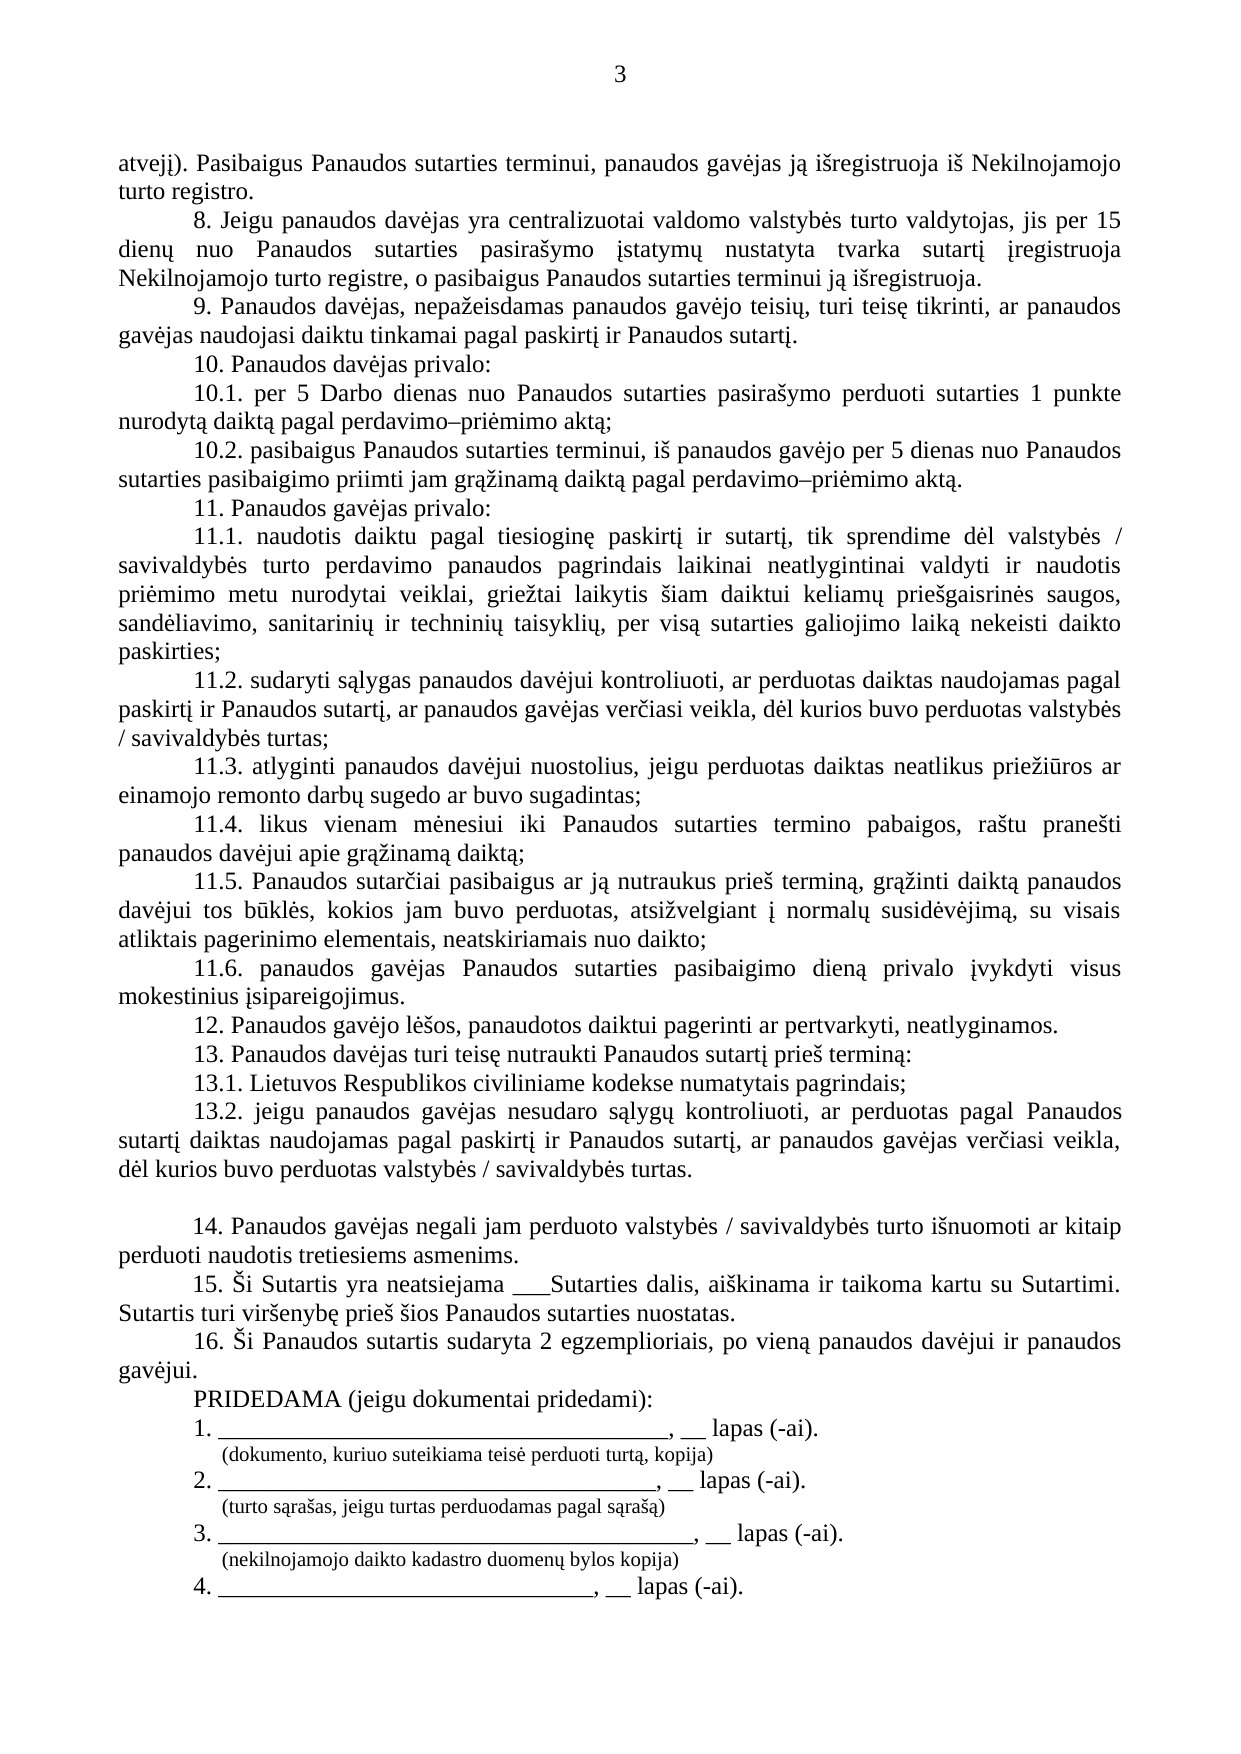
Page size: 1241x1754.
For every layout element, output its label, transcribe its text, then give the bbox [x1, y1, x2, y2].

text . Ši Panaudos sutartis sudaryta 2 egzemplioriais, po vieną panaudos davėjui ir panaudos gavėjui. [118, 1326, 1122, 1384]
text PRIDEDAMA (jeigu dokumentai pridedami): [118, 1384, 1122, 1413]
